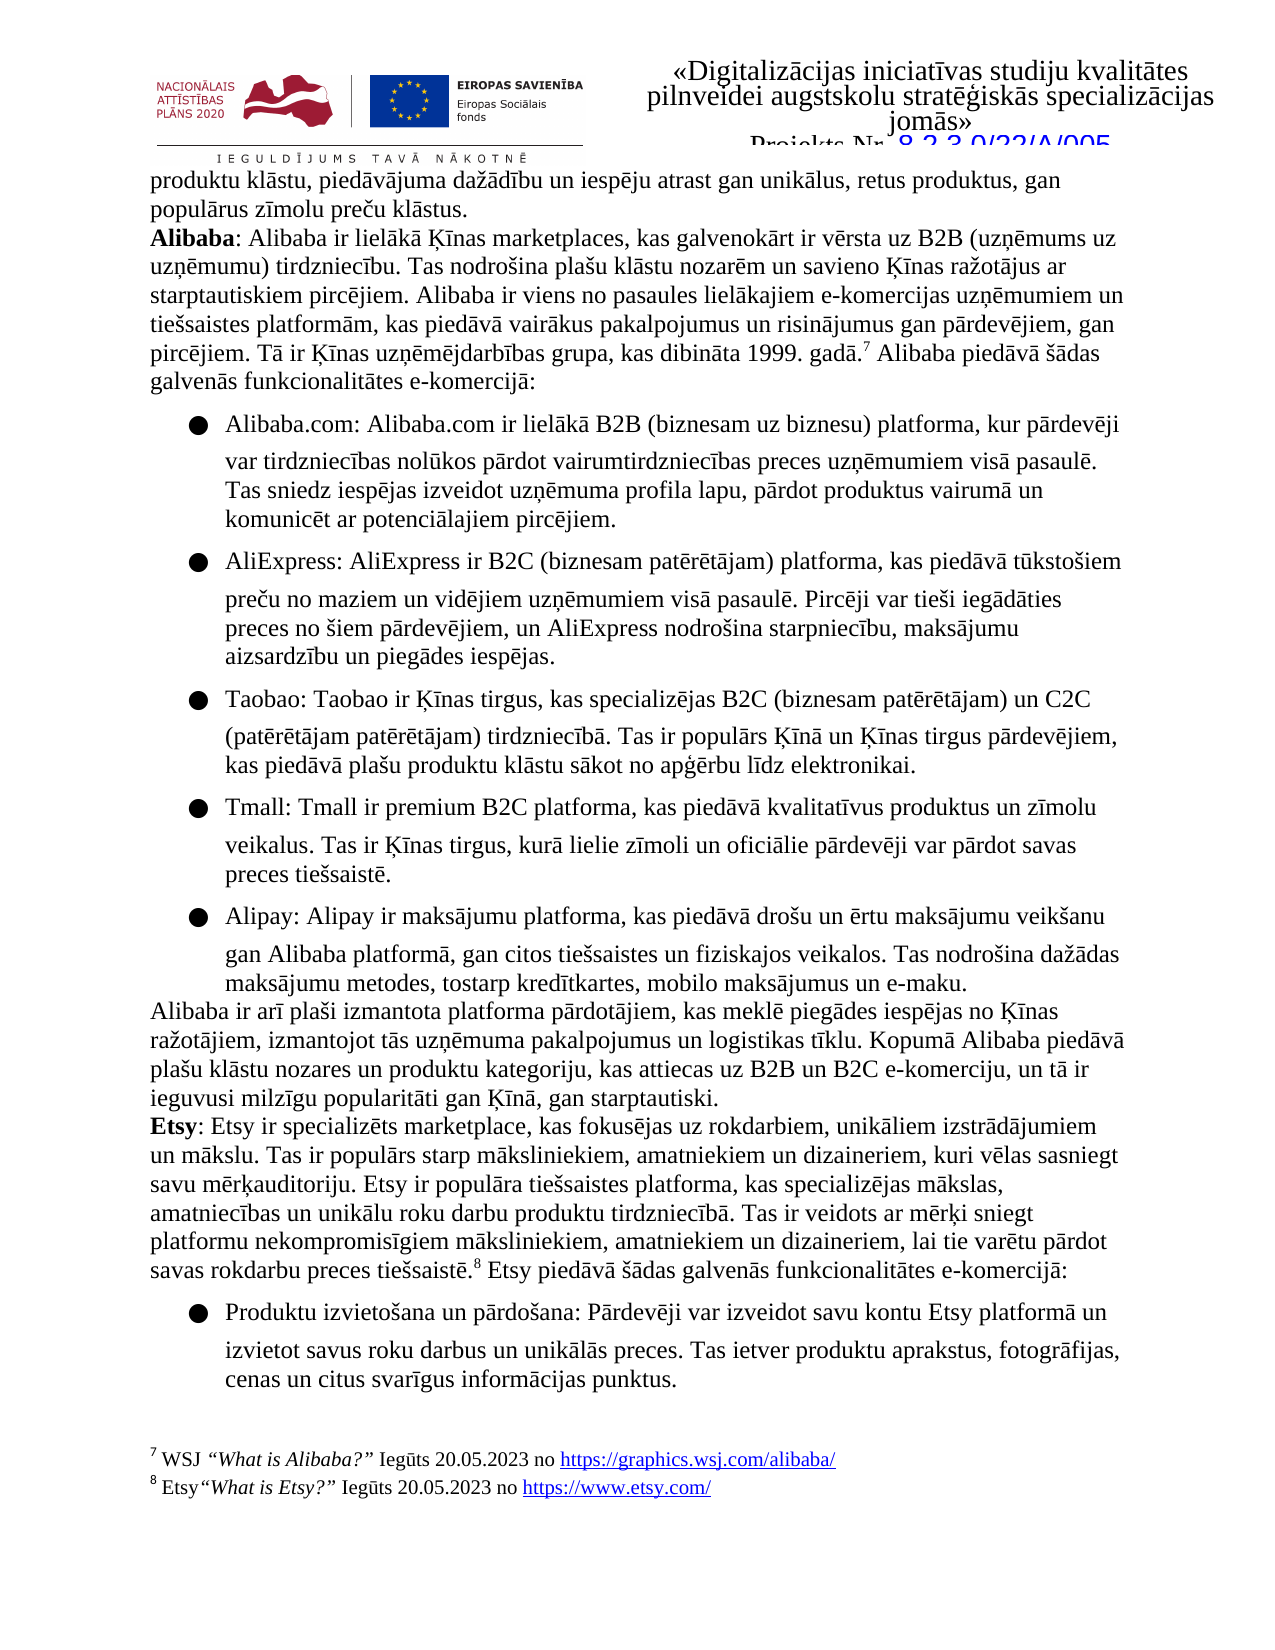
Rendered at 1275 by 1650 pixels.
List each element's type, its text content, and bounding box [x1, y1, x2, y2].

list Alipay: Alipay ir maksājumu platforma, kas piedāvā drošu un ērtu maksājumu veikšanu gan Alibaba platformā, gan citos tiešsaistes un fiziskajos veikalos. Tas nodrošina dažādas maksājumu metodes, tostarp kredītkartes, mobilo maksājumus un e-maku. [187, 888, 1125, 996]
list Taobao: Taobao ir Ķīnas tirgus, kas specializējas B2C (biznesam patērētājam) un C2C (patērētājam patērētājam) tirdzniecībā. Tas ir populārs Ķīnā un Ķīnas tirgus pārdevējiem, kas piedāvā plašu produktu klāstu sākot no apģērbu līdz elektronikai. [187, 670, 1125, 779]
list AliExpress: AliExpress ir B2C (biznesam patērētājam) platforma, kas piedāvā tūkstošiem preču no maziem un vidējiem uzņēmumiem visā pasaulē. Pircēji var tieši iegādāties preces no šiem pārdevējiem, un AliExpress nodrošina starpniecību, maksājumu aizsardzību un piegādes iespējas. [187, 533, 1125, 670]
list Tmall: Tmall ir premium B2C platforma, kas piedāvā kvalitatīvus produktus un zīmolu veikalus. Tas ir Ķīnas tirgus, kurā lielie zīmoli un oficiālie pārdevēji var pārdot savas preces tiešsaistē. [187, 779, 1125, 888]
list Produktu izvietošana un pārdošana: Pārdevēji var izveidot savu kontu Etsy platformā un izvietot savus roku darbus un unikālās preces. Tas ietver produktu aprakstus, fotogrāfijas, cenas un citus svarīgus informācijas punktus. [187, 1284, 1125, 1393]
text Alibaba: Alibaba ir lielākā Ķīnas marketplaces, kas galvenokārt ir vērsta uz B2B (uzņēmums uz uzņēmumu) tirdzniecību. Tas nodrošina plašu klāstu nozarēm un savieno Ķīnas ražotājus ar starptautiskiem pircējiem. Alibaba ir viens no pasaules lielākajiem e-komercijas uzņēmumiem un tiešsaistes platformām, kas piedāvā vairākus pakalpojumus un risinājumus gan pārdevējiem, gan pircējiem. Tā ir Ķīnas uzņēmējdarbības grupa, kas dibināta 1999. gadā. Alibaba piedāvā šādas galvenās funkcionalitātes e-komercijā: [150, 223, 1125, 395]
text Etsy: Etsy ir specializēts marketplace, kas fokusējas uz rokdarbiem, unikāliem izstrādājumiem un mākslu. Tas ir populārs starp māksliniekiem, amatniekiem un dizaineriem, kuri vēlas sasniegt savu mērķauditoriju. Etsy ir populāra tiešsaistes platforma, kas specializējas mākslas, amatniecības un unikālu roku darbu produktu tirdzniecībā. Tas ir veidots ar mērķi sniegt platformu nekompromisīgiem māksliniekiem, amatniekiem un dizaineriem, lai tie varētu pārdot savas rokdarbu preces tiešsaistē. Etsy piedāvā šādas galvenās funkcionalitātes e-komercijā: [150, 1111, 1125, 1284]
picture [150, 75, 587, 166]
text Alibaba ir arī plaši izmantota platforma pārdotājiem, kas meklē piegādes iespējas no Ķīnas ražotājiem, izmantojot tās uzņēmuma pakalpojumus un logistikas tīklu. Kopumā Alibaba piedāvā plašu klāstu nozares un produktu kategoriju, kas attiecas uz B2B un B2C e-komerciju, un tā ir ieguvusi milzīgu popularitāti gan Ķīnā, gan starptautiski. [150, 996, 1125, 1111]
list Alibaba.com: Alibaba.com ir lielākā B2B (biznesam uz biznesu) platforma, kur pārdevēji var tirdzniecības nolūkos pārdot vairumtirdzniecības preces uzņēmumiem visā pasaulē. Tas sniedz iespējas izveidot uzņēmuma profila lapu, pārdot produktus vairumā un komunicēt ar potenciālajiem pircējiem. [187, 395, 1125, 533]
